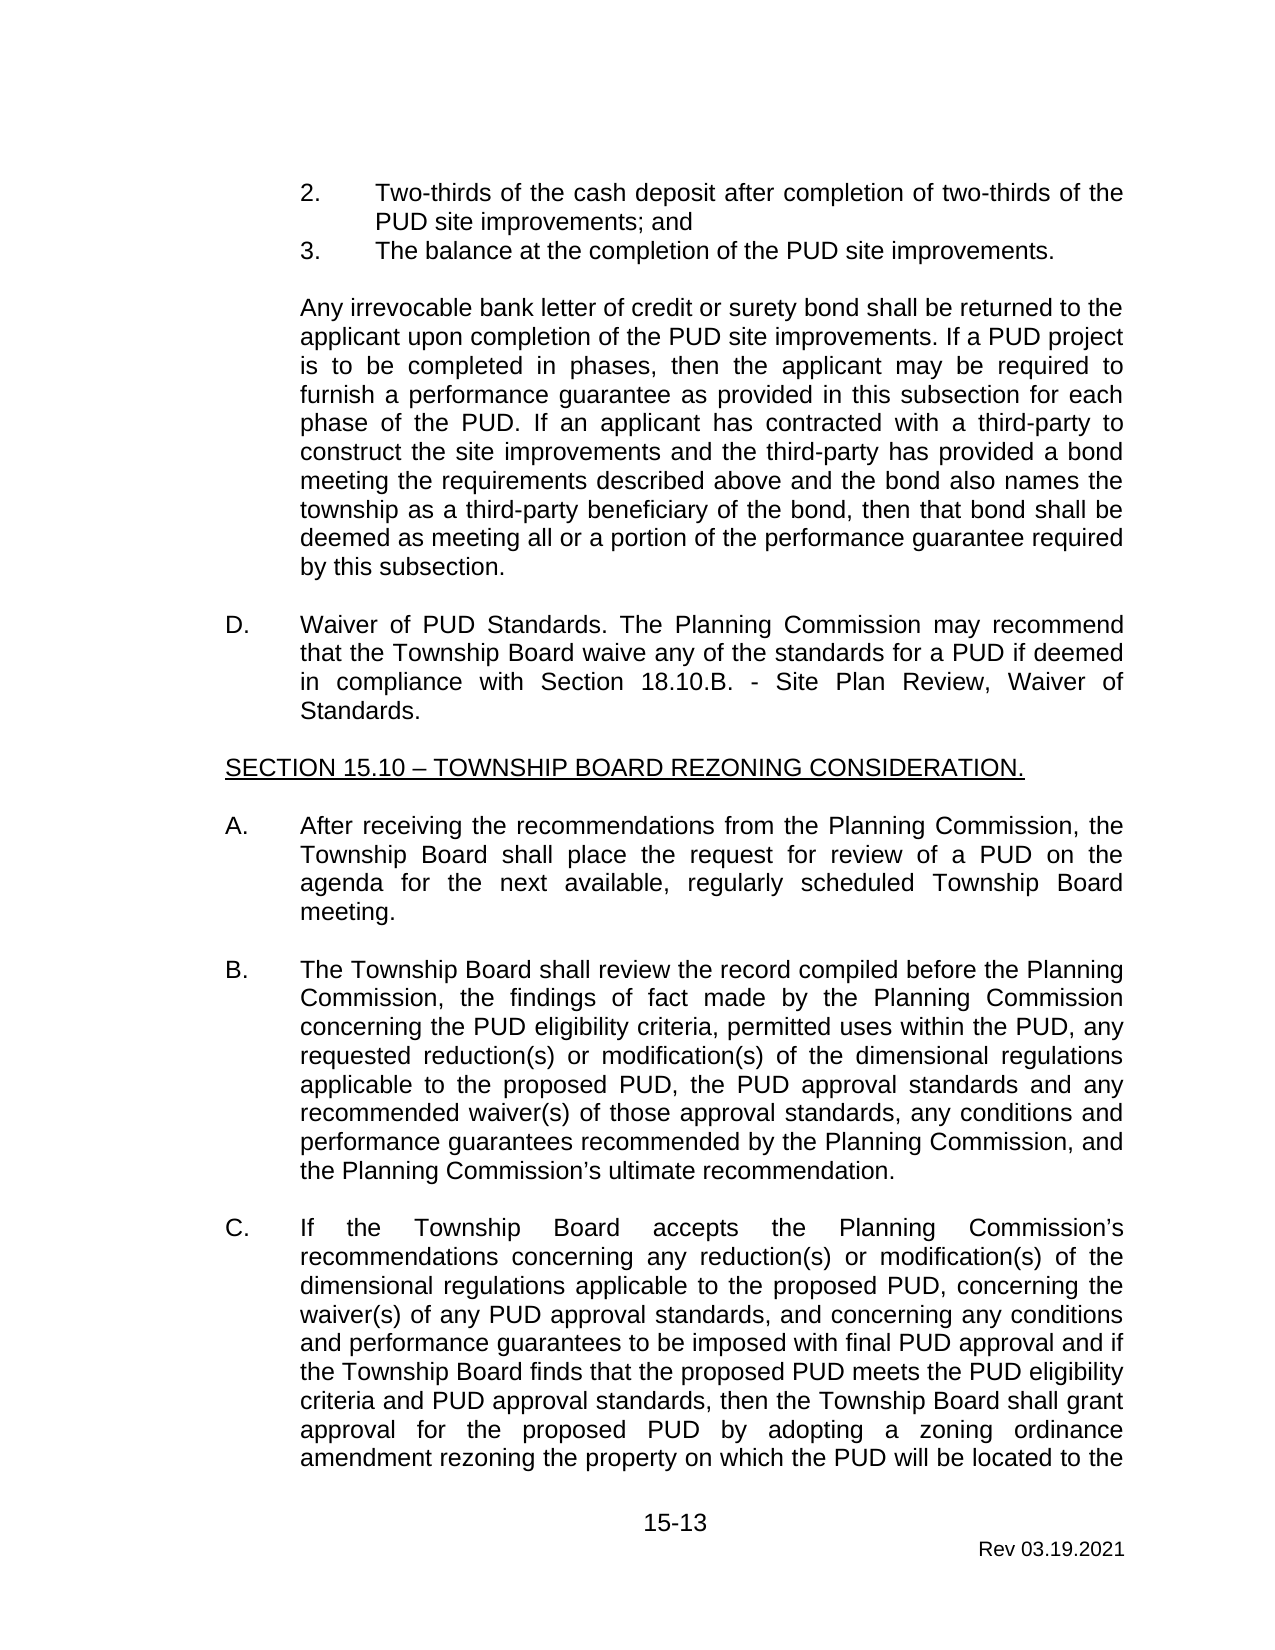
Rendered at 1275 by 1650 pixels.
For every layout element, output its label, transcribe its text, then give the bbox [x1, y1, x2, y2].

text A. After receiving the recommendations from the Planning Commission, the Township Board shall place the request for review of a PUD on the agenda for the next available, regularly scheduled Township Board meeting. [225, 811, 1125, 926]
text B. The Township Board shall review the record compiled before the Planning Commission, the findings of fact made by the Planning Commission concerning the PUD eligibility criteria, permitted uses within the PUD, any requested reduction(s) or modification(s) of the dimensional regulations applicable to the proposed PUD, the PUD approval standards and any recommended waiver(s) of those approval standards, any conditions and performance guarantees recommended by the Planning Commission, and the Planning Commission’s ultimate recommendation. [225, 954, 1125, 1184]
text Any irrevocable bank letter of credit or surety bond shall be returned to the applicant upon completion of the PUD site improvements. If a PUD project is to be completed in phases, then the applicant may be required to furnish a performance guarantee as provided in this subsection for each phase of the PUD. If an applicant has contracted with a third-party to construct the site improvements and the third-party has provided a bond meeting the requirements described above and the bond also names the township as a third-party beneficiary of the bond, then that bond shall be deemed as meeting all or a portion of the performance guarantee required by this subsection. [300, 293, 1125, 581]
text 3. The balance at the completion of the PUD site improvements. [300, 236, 1125, 264]
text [225, 1213, 1125, 1472]
text 2. Two-thirds of the cash deposit after completion of two-thirds of the PUD site improvements; and [300, 178, 1125, 236]
text D. Waiver of PUD Standards. The Planning Commission may recommend that the Township Board waive any of the standards for a PUD if deemed in compliance with Section 18.10.B. - Site Plan Review, Waiver of Standards. [225, 609, 1125, 724]
subtitle SECTION 15.10 – TOWNSHIP BOARD REZONING CONSIDERATION. [225, 753, 1125, 782]
